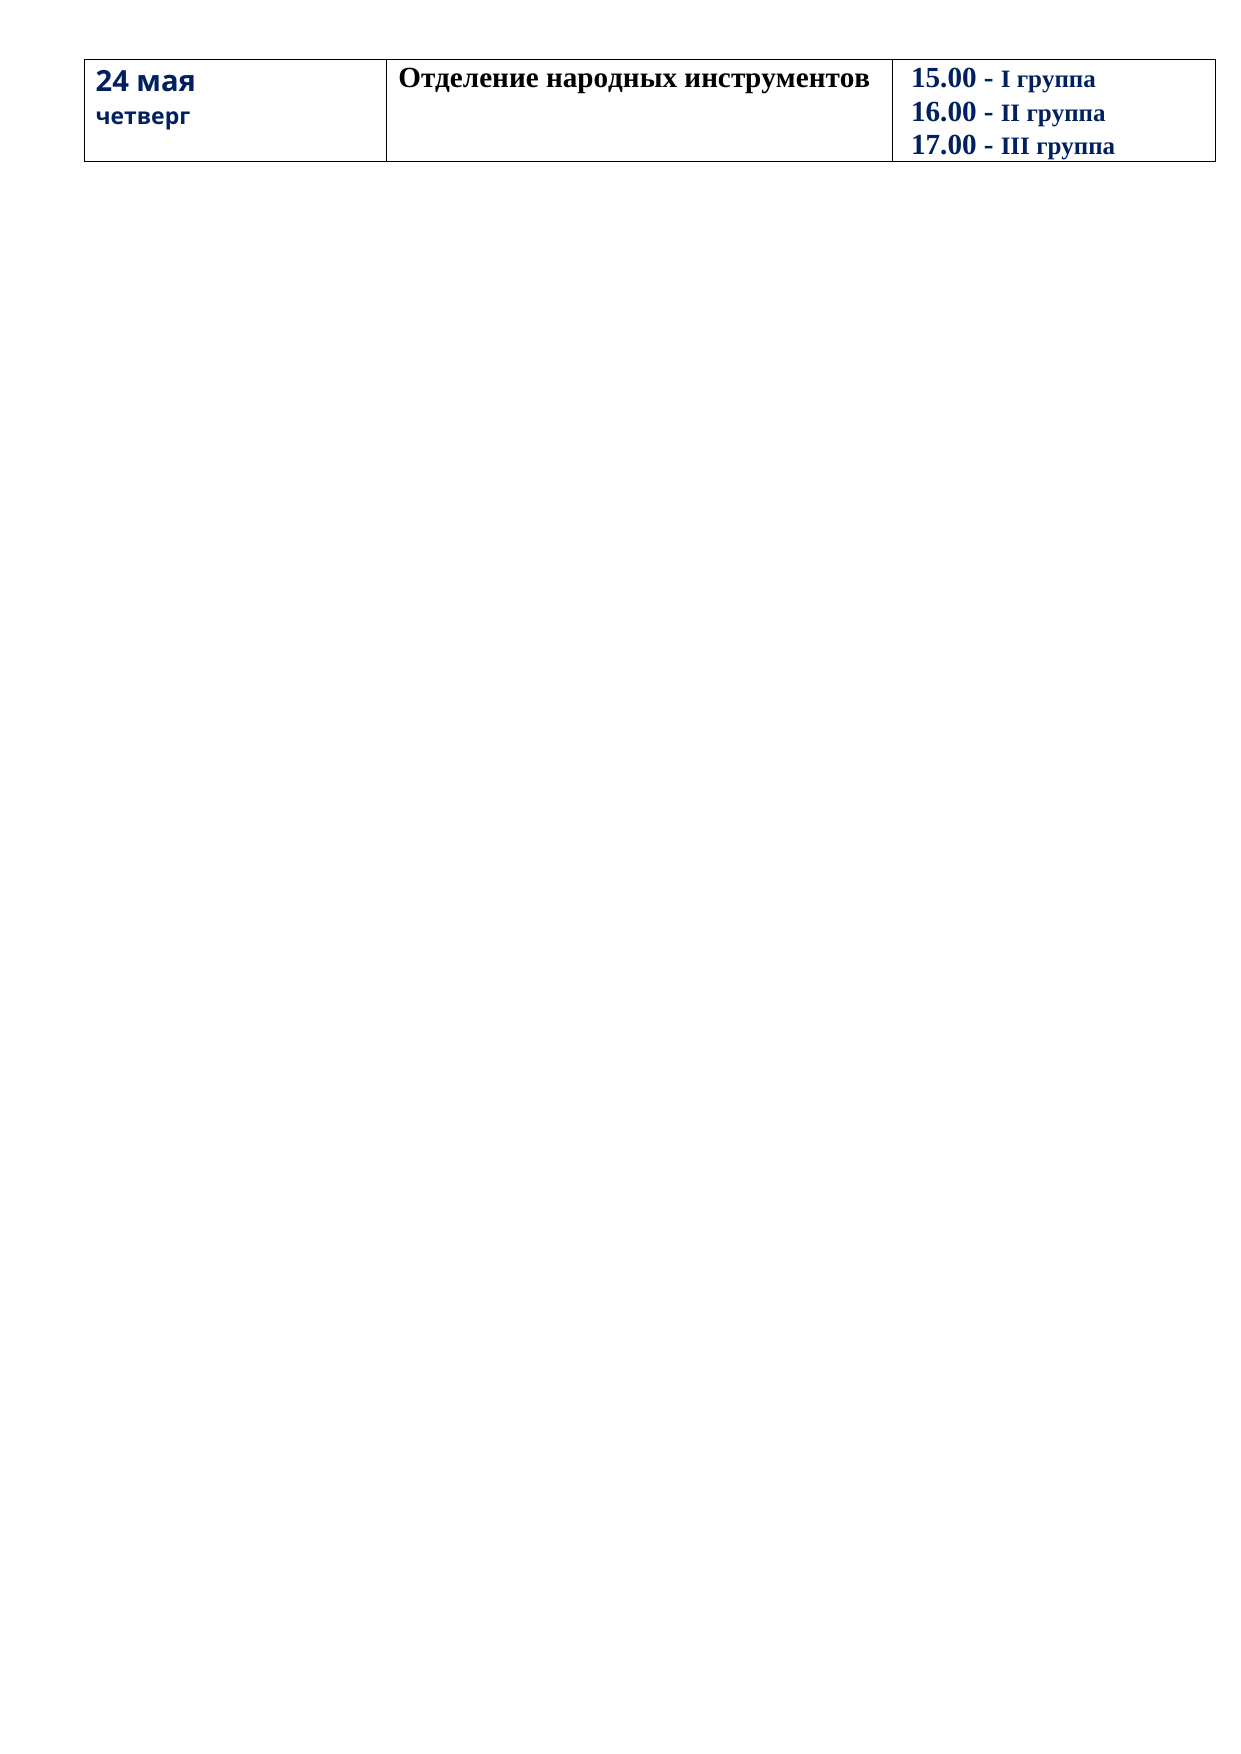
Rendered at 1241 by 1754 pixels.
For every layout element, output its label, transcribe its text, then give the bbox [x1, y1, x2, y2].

table_cell 24 мая четверг [85, 60, 386, 161]
table_cell Отделение народных инструментов [387, 60, 892, 161]
table_cell 15.00 - I группа 16.00 - II группа 17.00 - III группа [893, 60, 1215, 161]
